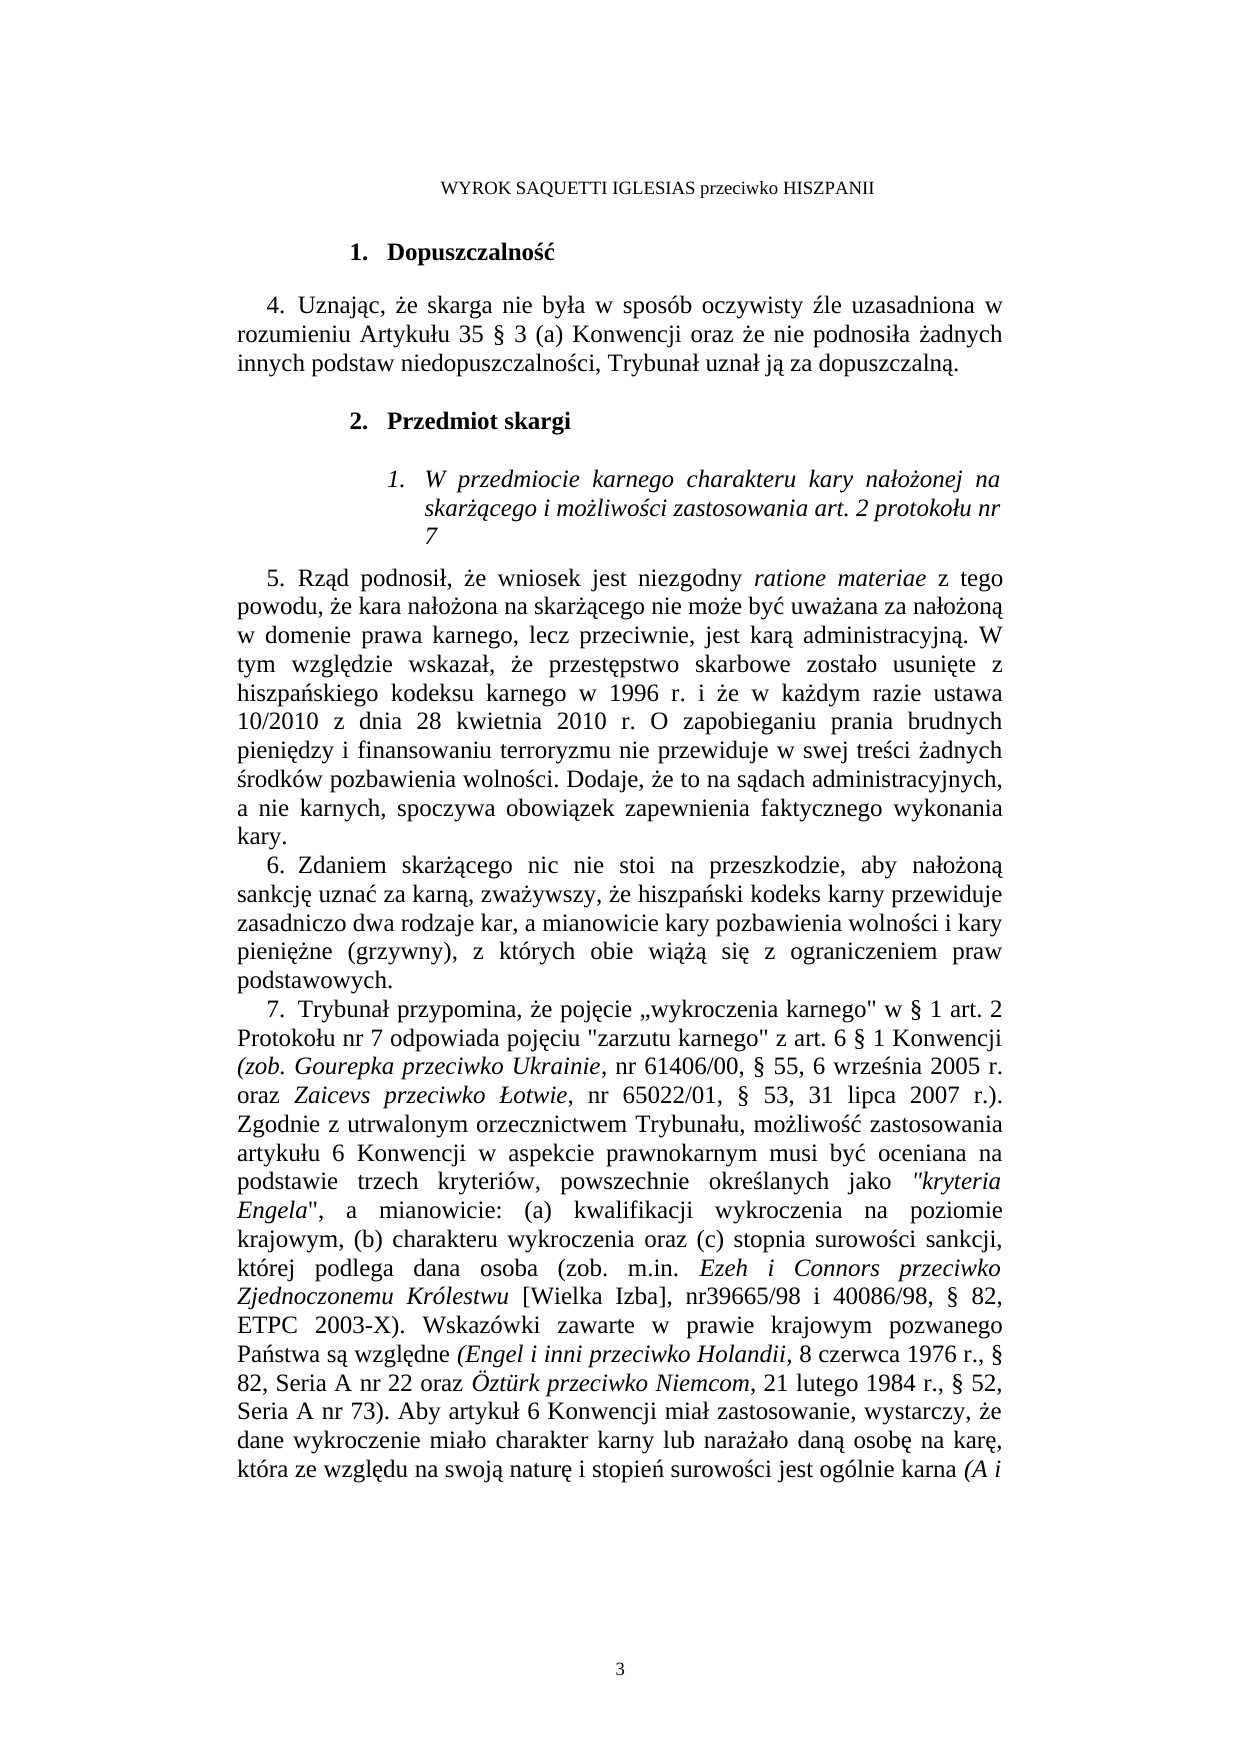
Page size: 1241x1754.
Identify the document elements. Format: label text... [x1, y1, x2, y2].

text Dopuszczalność [349, 237, 1003, 266]
text Przedmiot skargi [349, 406, 1003, 435]
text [237, 994, 1003, 1483]
text W przedmiocie karnego charakteru kary nałożonej na skarżącego i możliwości zastosowania art. 2 protokołu nr 7 [387, 464, 1003, 550]
